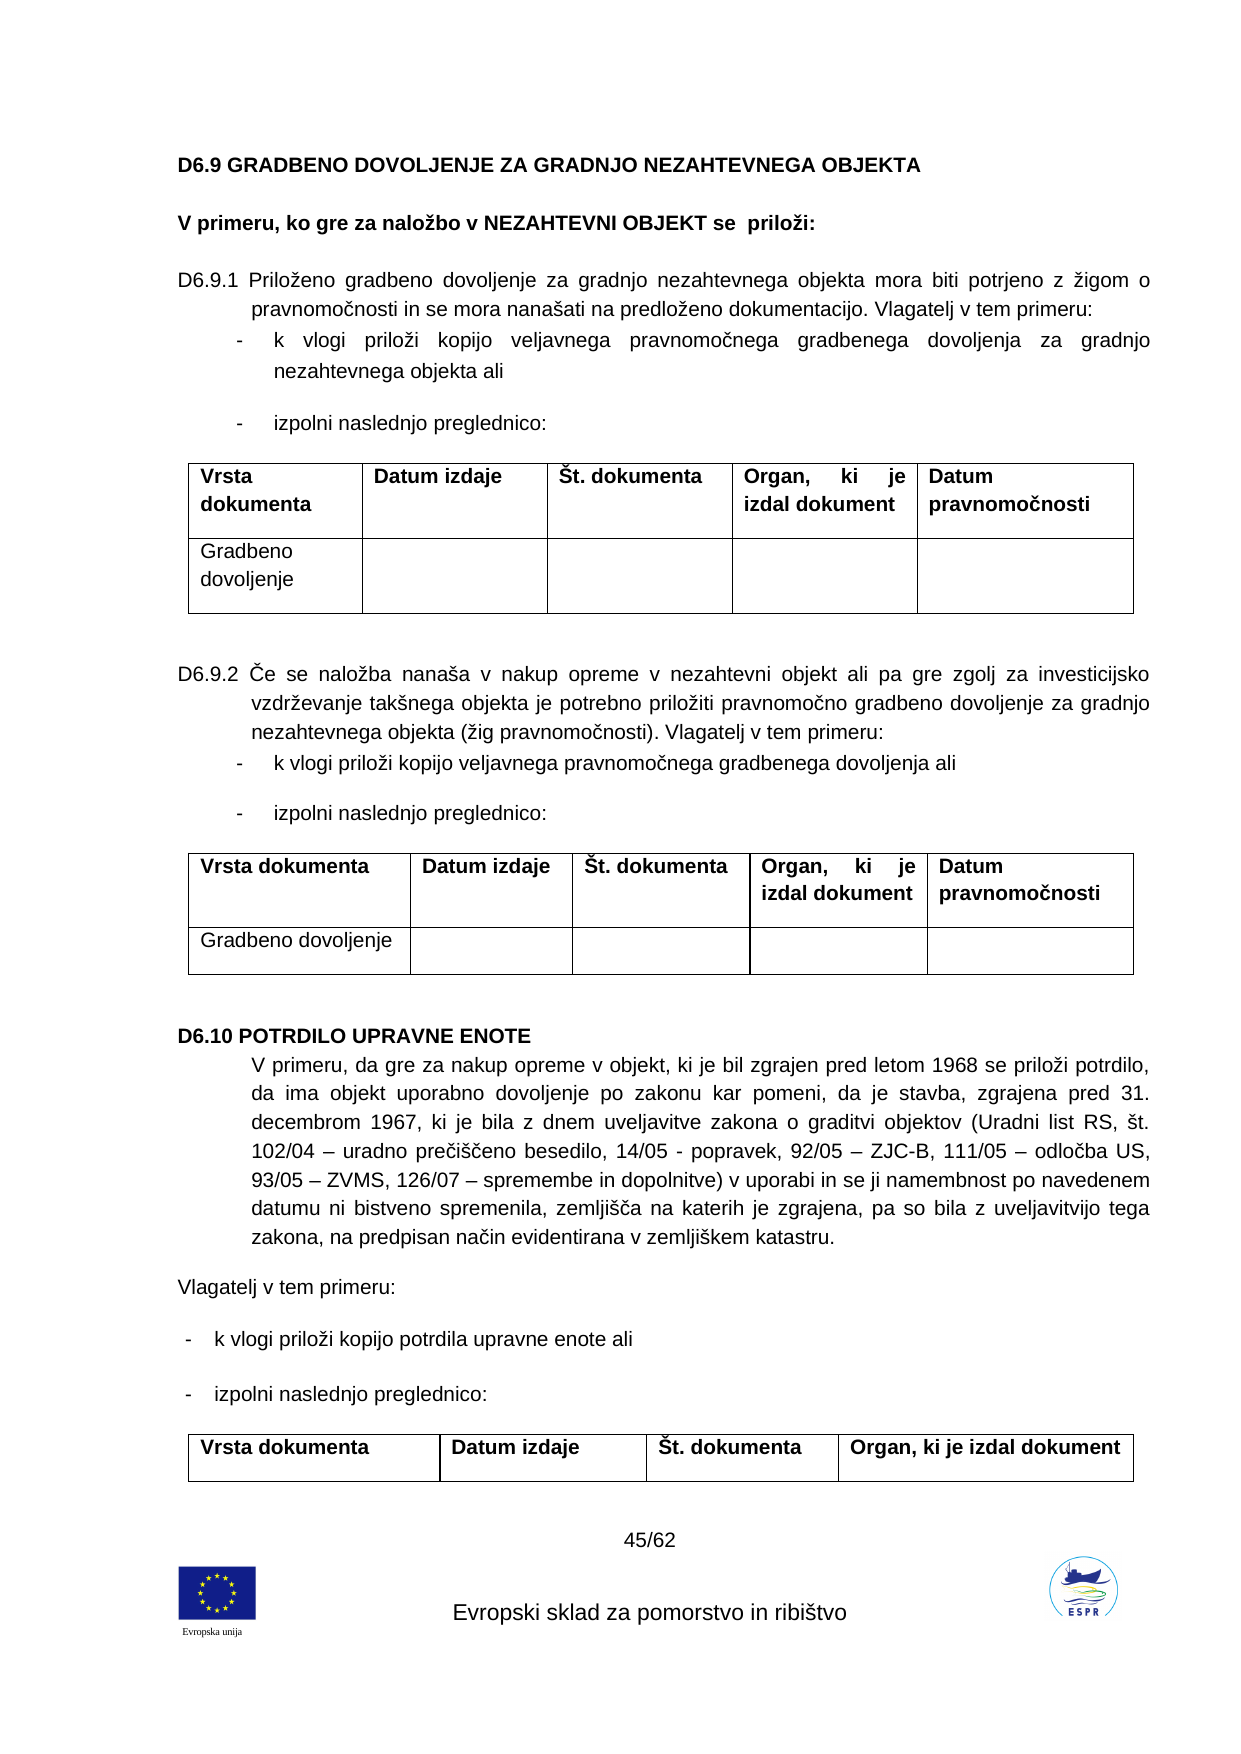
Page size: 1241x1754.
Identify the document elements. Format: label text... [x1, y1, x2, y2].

list k vlogi priloži kopijo veljavnega pravnomočnega gradbenega dovoljenja za gradnjo nezahtevnega objekta ali [236, 326, 1152, 383]
table_header Št. dokumenta [647, 1435, 838, 1481]
text D6.9 GRADBENO DOVOLJENJE ZA GRADNJO NEZAHTEVNEGA OBJEKTA [177, 153, 1152, 177]
table_header Organ, ki je izdal dokument [839, 1435, 1133, 1481]
text Vlagatelj v tem primeru: [177, 1274, 1152, 1298]
picture [1044, 1551, 1123, 1621]
table_cell [751, 928, 927, 974]
table_cell [733, 539, 917, 613]
table_header Datum pravnomočnosti [918, 464, 1133, 538]
text D6.9.2 Če se naložba nanaša v nakup opreme v nezahtevni objekt ali pa gre zgolj za investicijsko vzdrževanje takšnega objekta je potrebno priložiti pravnomočno gradbeno dovoljenje za gradnjo nezahtevnega objekta (žig pravnomočnosti). Vlagatelj v tem primeru: [177, 662, 1152, 743]
table_header Datum izdaje [363, 464, 547, 538]
table_header Organ, ki je izdal dokument [751, 854, 927, 927]
table_header Vrsta dokumenta [189, 464, 362, 538]
text V primeru, da gre za nakup opreme v objekt, ki je bil zgrajen pred letom 1968 se priloži potrdilo, da ima objekt uporabno dovoljenje po zakonu kar pomeni, da je stavba, zgrajena pred 31. decembrom 1967, ki je bila z dnem uveljavitve zakona o graditvi objektov (Uradni list RS, št. 102/04 – uradno prečiščeno besedilo, 14/05 - popravek, 92/05 – ZJC-B, 111/05 – odločba US, 93/05 – ZVMS, 126/07 – spremembe in dopolnitve) v uporabi in se ji namembnost po navedenem datumu ni bistveno spremenila, zemljišča na katerih je zgrajena, pa so bila z uveljavitvijo tega zakona, na predpisan način evidentirana v zemljiškem katastru. [251, 1052, 1152, 1249]
table_cell [548, 539, 732, 613]
list k vlogi priloži kopijo veljavnega pravnomočnega gradbenega dovoljenja ali [236, 748, 1152, 777]
table_header Št. dokumenta [548, 464, 732, 538]
text V primeru, ko gre za naložbo v NEZAHTEVNI OBJEKT se priloži: [177, 211, 1152, 234]
table_header Datum izdaje [441, 1435, 646, 1481]
table_cell Gradbeno dovoljenje [189, 928, 410, 974]
table_cell [918, 539, 1133, 613]
list izpolni naslednjo preglednico: [236, 798, 1152, 826]
table_header Datum izdaje [411, 854, 572, 927]
table_header Št. dokumenta [573, 854, 749, 927]
list k vlogi priloži kopijo potrdila upravne enote ali [185, 1324, 1152, 1353]
table_header Vrsta dokumenta [189, 1435, 439, 1481]
table_cell Gradbeno dovoljenje [189, 539, 362, 613]
table_cell [573, 928, 749, 974]
table_header Organ, ki je izdal dokument [733, 464, 917, 538]
table_header Vrsta dokumenta [189, 854, 410, 927]
table_cell [411, 928, 572, 974]
list izpolni naslednjo preglednico: [236, 408, 1152, 437]
table_header Datum pravnomočnosti [928, 854, 1133, 927]
text D6.10 POTRDILO UPRAVNE ENOTE [177, 1024, 1152, 1048]
text D6.9.1 Priloženo gradbeno dovoljenje za gradnjo nezahtevnega objekta mora biti potrjeno z žigom o pravnomočnosti in se mora nanašati na predloženo dokumentacijo. Vlagatelj v tem primeru: [177, 268, 1152, 321]
list izpolni naslednjo preglednico: [185, 1379, 1152, 1407]
table_cell [363, 539, 547, 613]
picture [177, 1565, 257, 1621]
table_cell [928, 928, 1133, 974]
